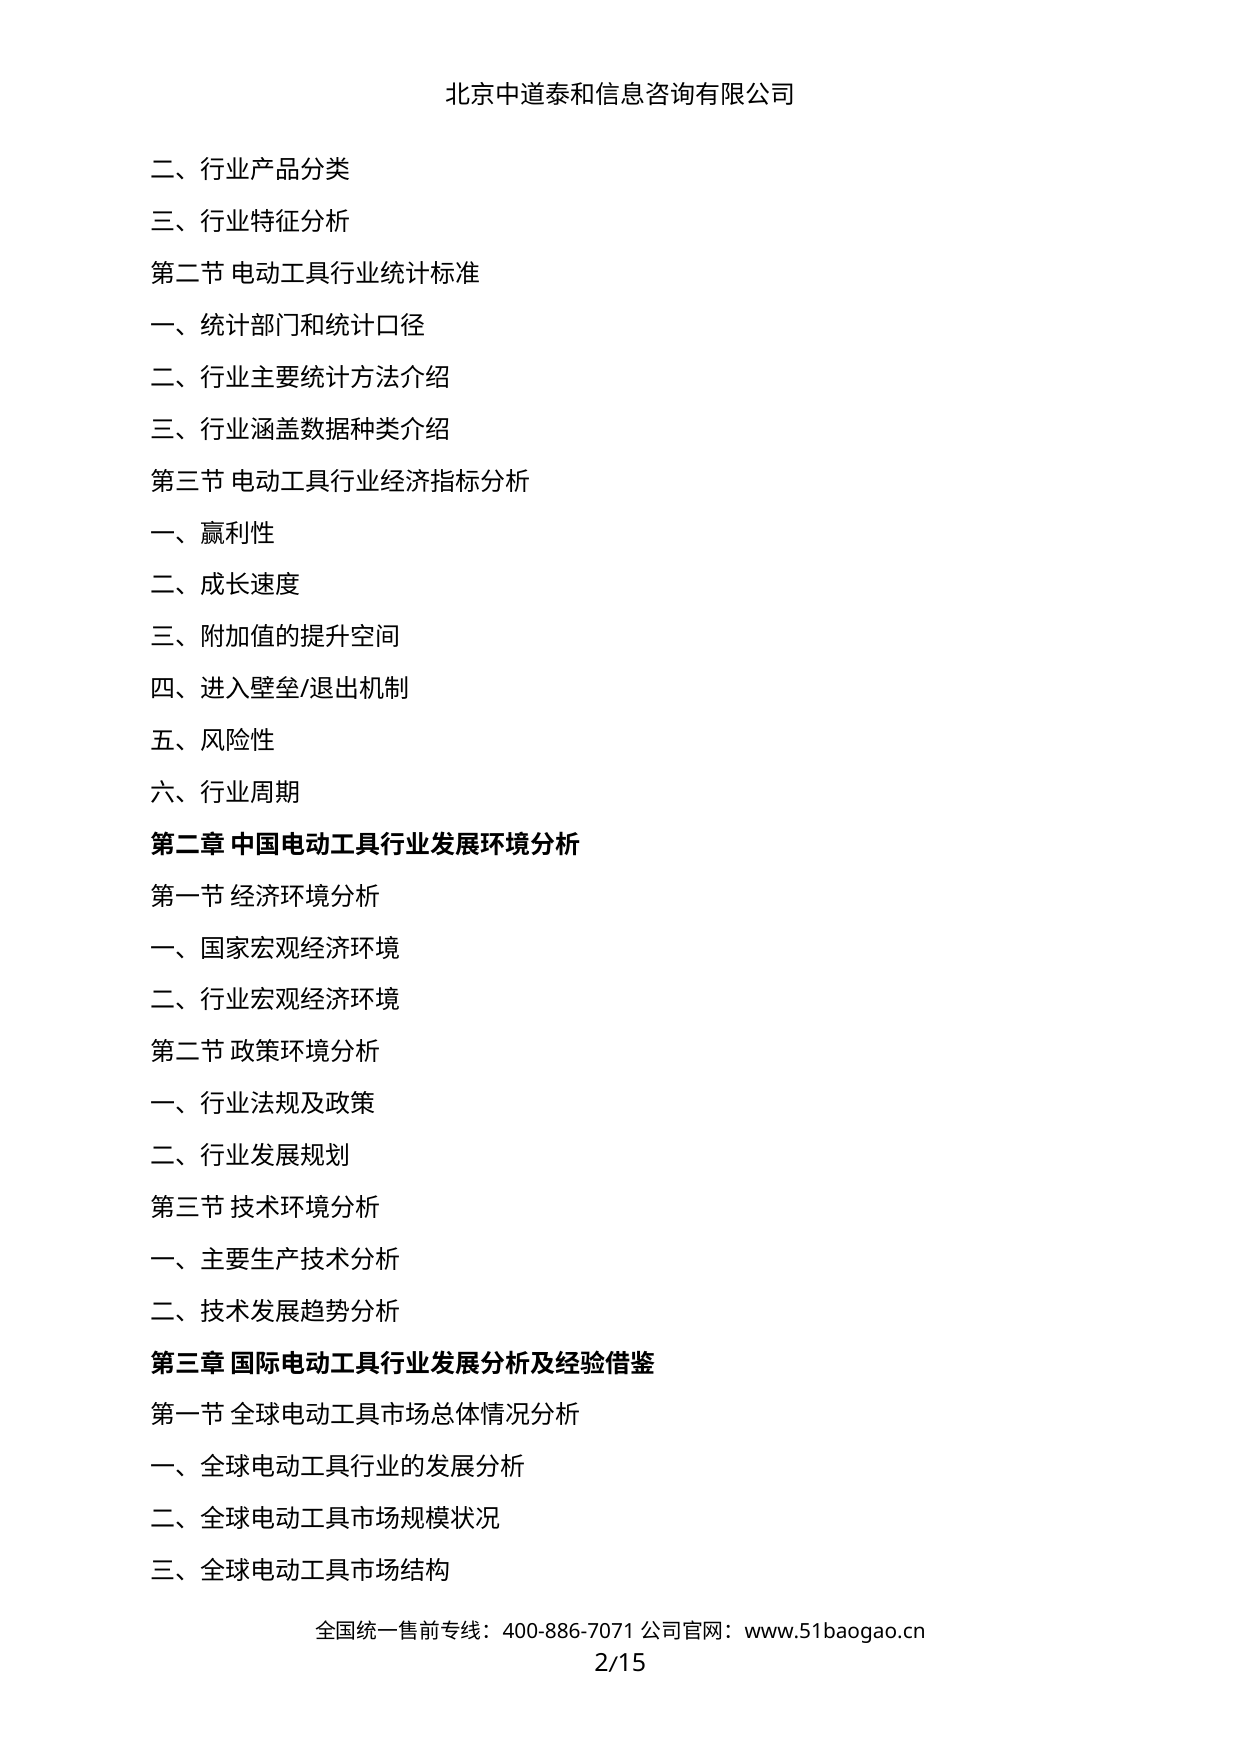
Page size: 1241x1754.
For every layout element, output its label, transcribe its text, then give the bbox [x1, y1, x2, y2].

text 一、主要生产技术分析 [150, 1239, 1090, 1276]
text 第三节 电动工具行业经济指标分析 [150, 461, 1090, 497]
text 第一节 全球电动工具市场总体情况分析 [150, 1395, 1090, 1431]
text 第三章 国际电动工具行业发展分析及经验借鉴 [150, 1343, 1090, 1379]
text 第二章 中国电动工具行业发展环境分析 [150, 824, 1090, 861]
text 第一节 经济环境分析 [150, 876, 1090, 912]
text 第二节 电动工具行业统计标准 [150, 254, 1090, 290]
text 六、行业周期 [150, 772, 1090, 809]
text 三、行业涵盖数据种类介绍 [150, 409, 1090, 446]
text 二、行业发展规划 [150, 1136, 1090, 1172]
text 一、赢利性 [150, 513, 1090, 549]
text 三、全球电动工具市场结构 [150, 1551, 1090, 1587]
text 一、统计部门和统计口径 [150, 306, 1090, 342]
text 二、技术发展趋势分析 [150, 1291, 1090, 1327]
text 二、行业产品分类 [150, 150, 1090, 186]
text 三、附加值的提升空间 [150, 617, 1090, 653]
text 二、全球电动工具市场规模状况 [150, 1499, 1090, 1535]
text 一、国家宏观经济环境 [150, 928, 1090, 964]
text 五、风险性 [150, 721, 1090, 757]
text 一、全球电动工具行业的发展分析 [150, 1447, 1090, 1483]
text 三、行业特征分析 [150, 202, 1090, 238]
text 一、行业法规及政策 [150, 1084, 1090, 1120]
text 二、成长速度 [150, 565, 1090, 601]
text 第二节 政策环境分析 [150, 1032, 1090, 1068]
text 四、进入壁垒/退出机制 [150, 669, 1090, 705]
text 二、行业宏观经济环境 [150, 980, 1090, 1016]
text 第三节 技术环境分析 [150, 1187, 1090, 1224]
text 二、行业主要统计方法介绍 [150, 357, 1090, 394]
